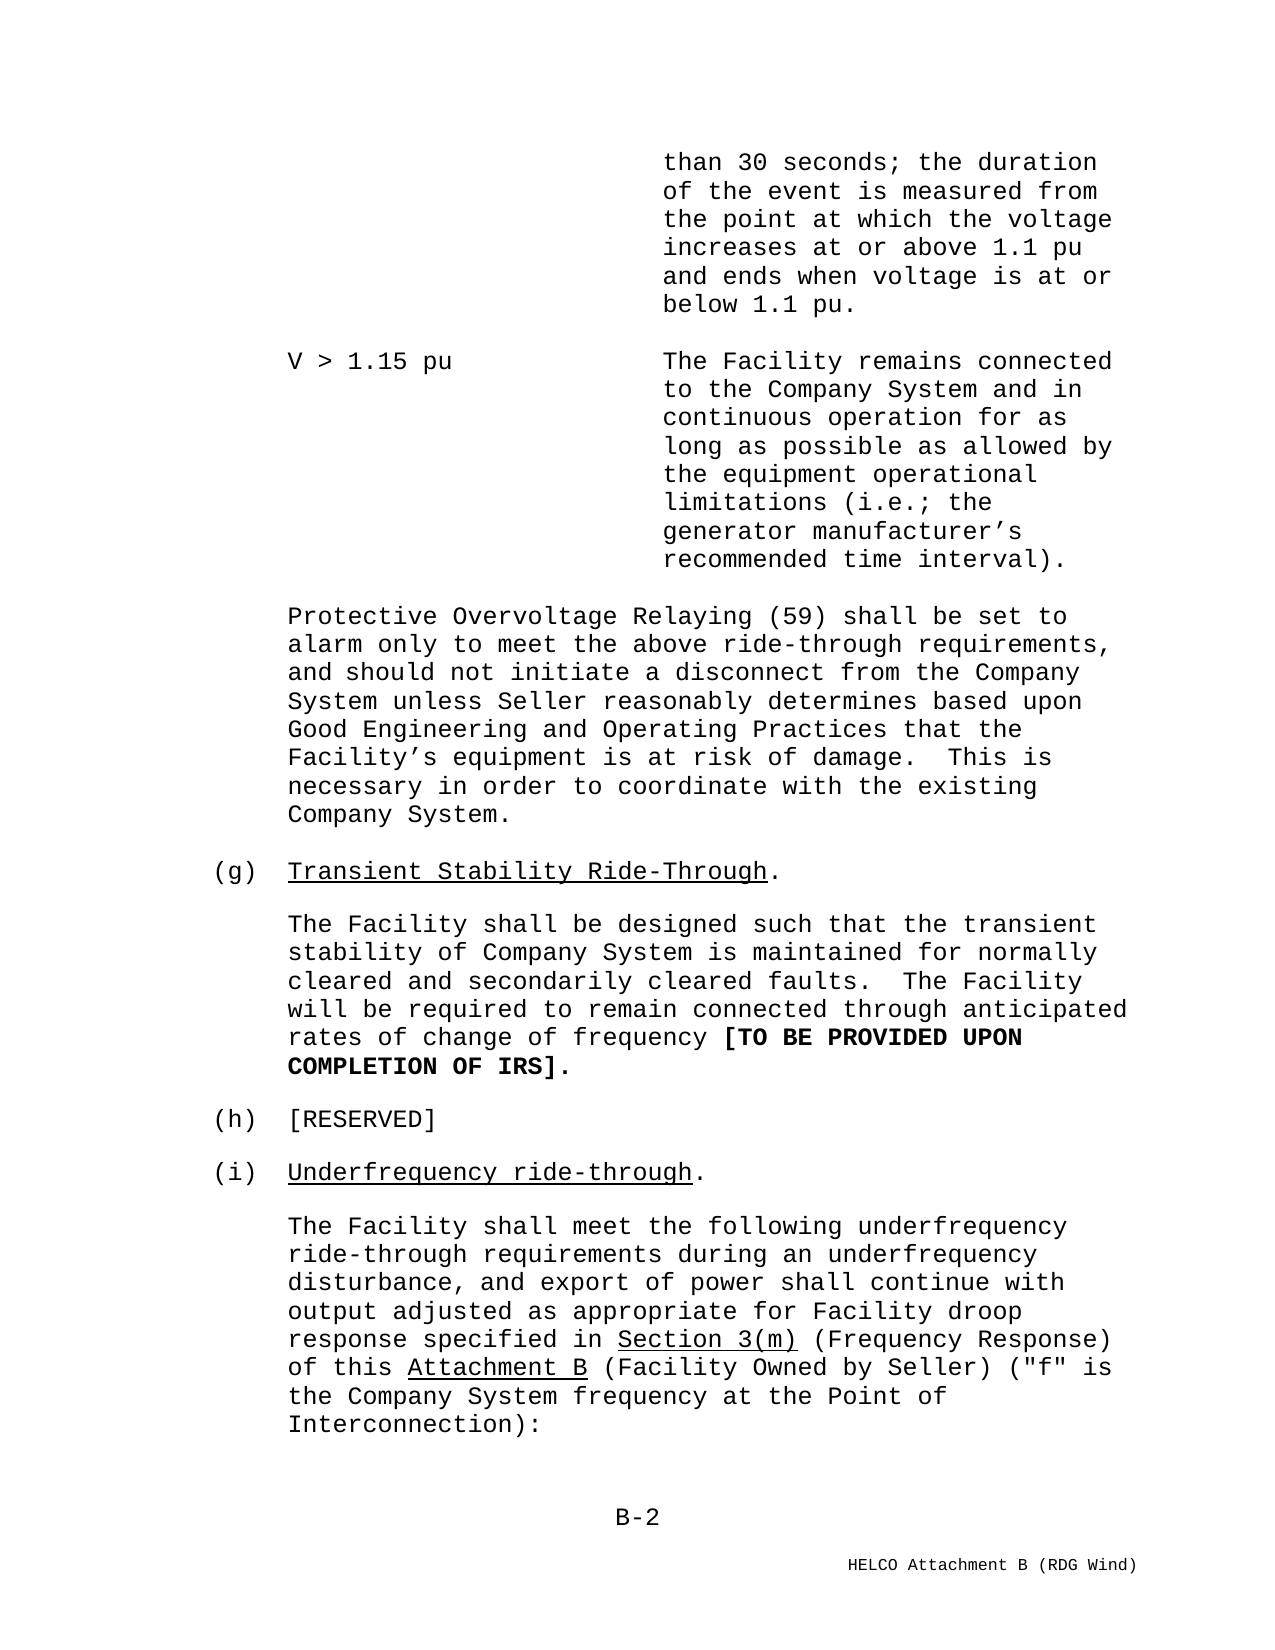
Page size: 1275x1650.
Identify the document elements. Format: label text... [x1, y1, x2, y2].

text (i) Underfrequency ride-through. [212, 1160, 1138, 1188]
text The Facility shall be designed such that the transient stability of Company System is maintained for normally cleared and secondarily cleared faults. The Facility will be required to remain connected through anticipated rates of change of frequency [TO BE PROVIDED UPON COMPLETION OF IRS]. [287, 912, 1138, 1082]
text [287, 150, 1138, 320]
text The Facility shall meet the following underfrequency ride-through requirements during an underfrequency disturbance, and export of power shall continue with output adjusted as appropriate for Facility droop response specified in Section 3(m) (Frequency Response) of this Attachment B (Facility Owned by Seller) ("f" is the Company System frequency at the Point of Interconnection): [287, 1213, 1138, 1440]
text V > 1.15 pu The Facility remains connected to the Company System and in continuous operation for as long as possible as allowed by the equipment operational limitations (i.e.; the generator manufacturer’s recommended time interval). [287, 348, 1138, 575]
text (g) Transient Stability Ride-Through. [212, 858, 1138, 887]
text (h) [RESERVED] [137, 1107, 1138, 1135]
text Protective Overvoltage Relaying (59) shall be set to alarm only to meet the above ride-through requirements, and should not initiate a disconnect from the Company System unless Seller reasonably determines based upon Good Engineering and Operating Practices that the Facility’s equipment is at risk of damage. This is necessary in order to coordinate with the existing Company System. [287, 603, 1138, 830]
